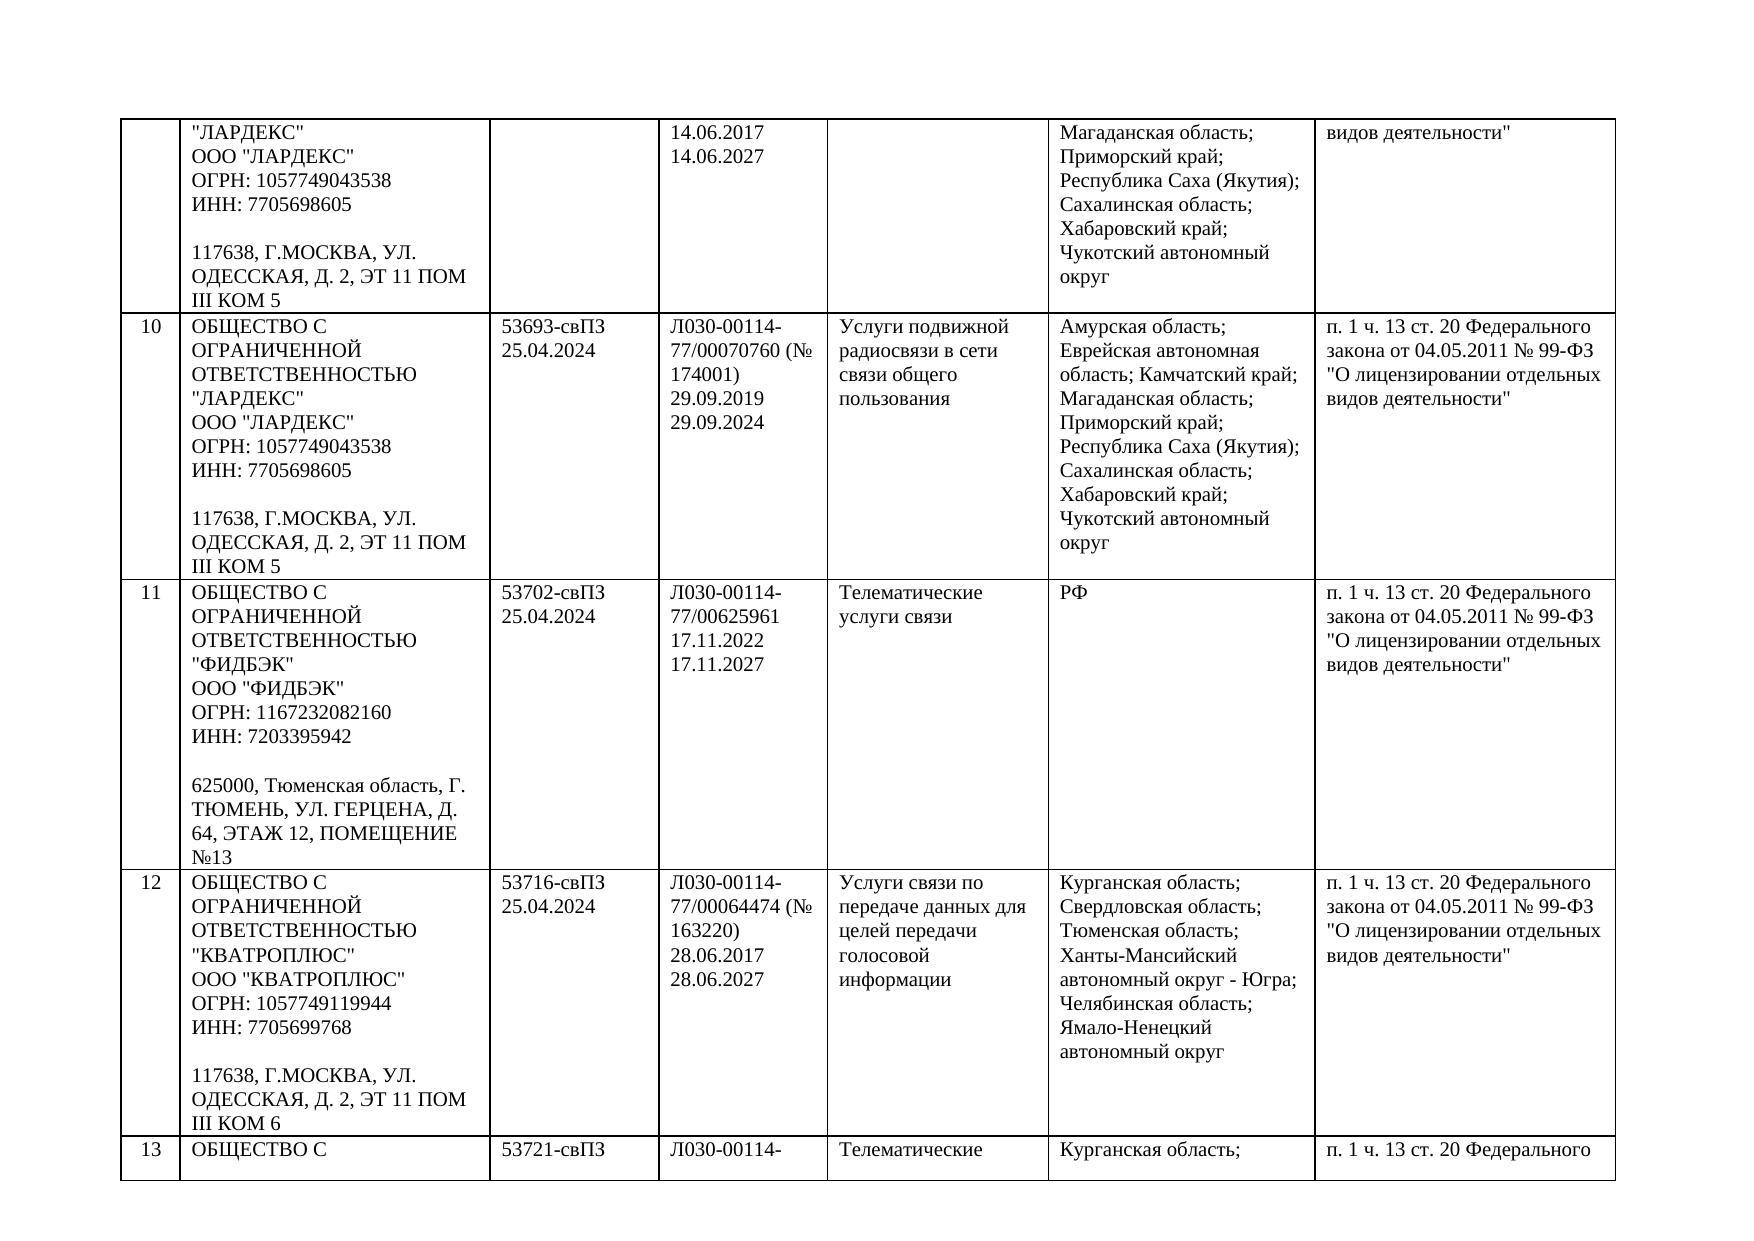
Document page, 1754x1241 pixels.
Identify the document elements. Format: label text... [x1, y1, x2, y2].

table_cell РФ [1049, 580, 1314, 869]
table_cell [828, 1137, 1048, 1179]
table_cell п. 1 ч. 13 ст. 20 Федерального закона от 04.05.2011 № 99-ФЗ "О лицензировании отдельных видов деятельности" [1316, 870, 1615, 1135]
table_cell ОБЩЕСТВО С ОГРАНИЧЕННОЙ ОТВЕТСТВЕННОСТЬЮ "ФИДБЭК" ООО "ФИДБЭК" ОГРН: 1167232082160 ИНН: 7203395942 625000, Тюменская область, Г. ТЮМЕНЬ, УЛ. ГЕРЦЕНА, Д. 64, ЭТАЖ 12, ПОМЕЩЕНИЕ №13 [181, 580, 489, 869]
table_cell 53702-свПЗ 25.04.2024 [491, 580, 658, 869]
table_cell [1049, 1137, 1314, 1179]
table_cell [660, 1137, 827, 1179]
table_cell Услуги связи по передаче данных для целей передачи голосовой информации [828, 870, 1048, 1135]
table_cell 11 [122, 580, 179, 869]
table_cell Л030-00114-77/00070760 (№ 174001) 29.09.2019 29.09.2024 [660, 314, 827, 578]
table_cell п. 1 ч. 13 ст. 20 Федерального закона от 04.05.2011 № 99-ФЗ "О лицензировании отдельных видов деятельности" [1316, 314, 1615, 578]
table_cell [1316, 120, 1615, 312]
table_cell п. 1 ч. 13 ст. 20 Федерального закона от 04.05.2011 № 99-ФЗ "О лицензировании отдельных видов деятельности" [1316, 580, 1615, 869]
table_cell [491, 120, 658, 312]
table_cell 10 [122, 314, 179, 578]
table_cell Л030-00114-77/00064474 (№ 163220) 28.06.2017 28.06.2027 [660, 870, 827, 1135]
table_cell Телематические услуги связи [828, 580, 1048, 869]
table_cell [181, 1137, 489, 1179]
table_cell 53716-свПЗ 25.04.2024 [491, 870, 658, 1135]
table_cell 53693-свПЗ 25.04.2024 [491, 314, 658, 578]
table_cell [491, 1137, 658, 1179]
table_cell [1316, 1137, 1615, 1179]
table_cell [660, 120, 827, 312]
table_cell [1049, 120, 1314, 312]
table_cell 13 [122, 1137, 179, 1179]
table_cell Услуги подвижной радиосвязи в сети связи общего пользования [828, 314, 1048, 578]
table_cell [828, 120, 1048, 312]
table_cell Л030-00114-77/00625961 17.11.2022 17.11.2027 [660, 580, 827, 869]
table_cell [181, 120, 489, 312]
table_cell 9 [122, 120, 179, 312]
table_cell 12 [122, 870, 179, 1135]
